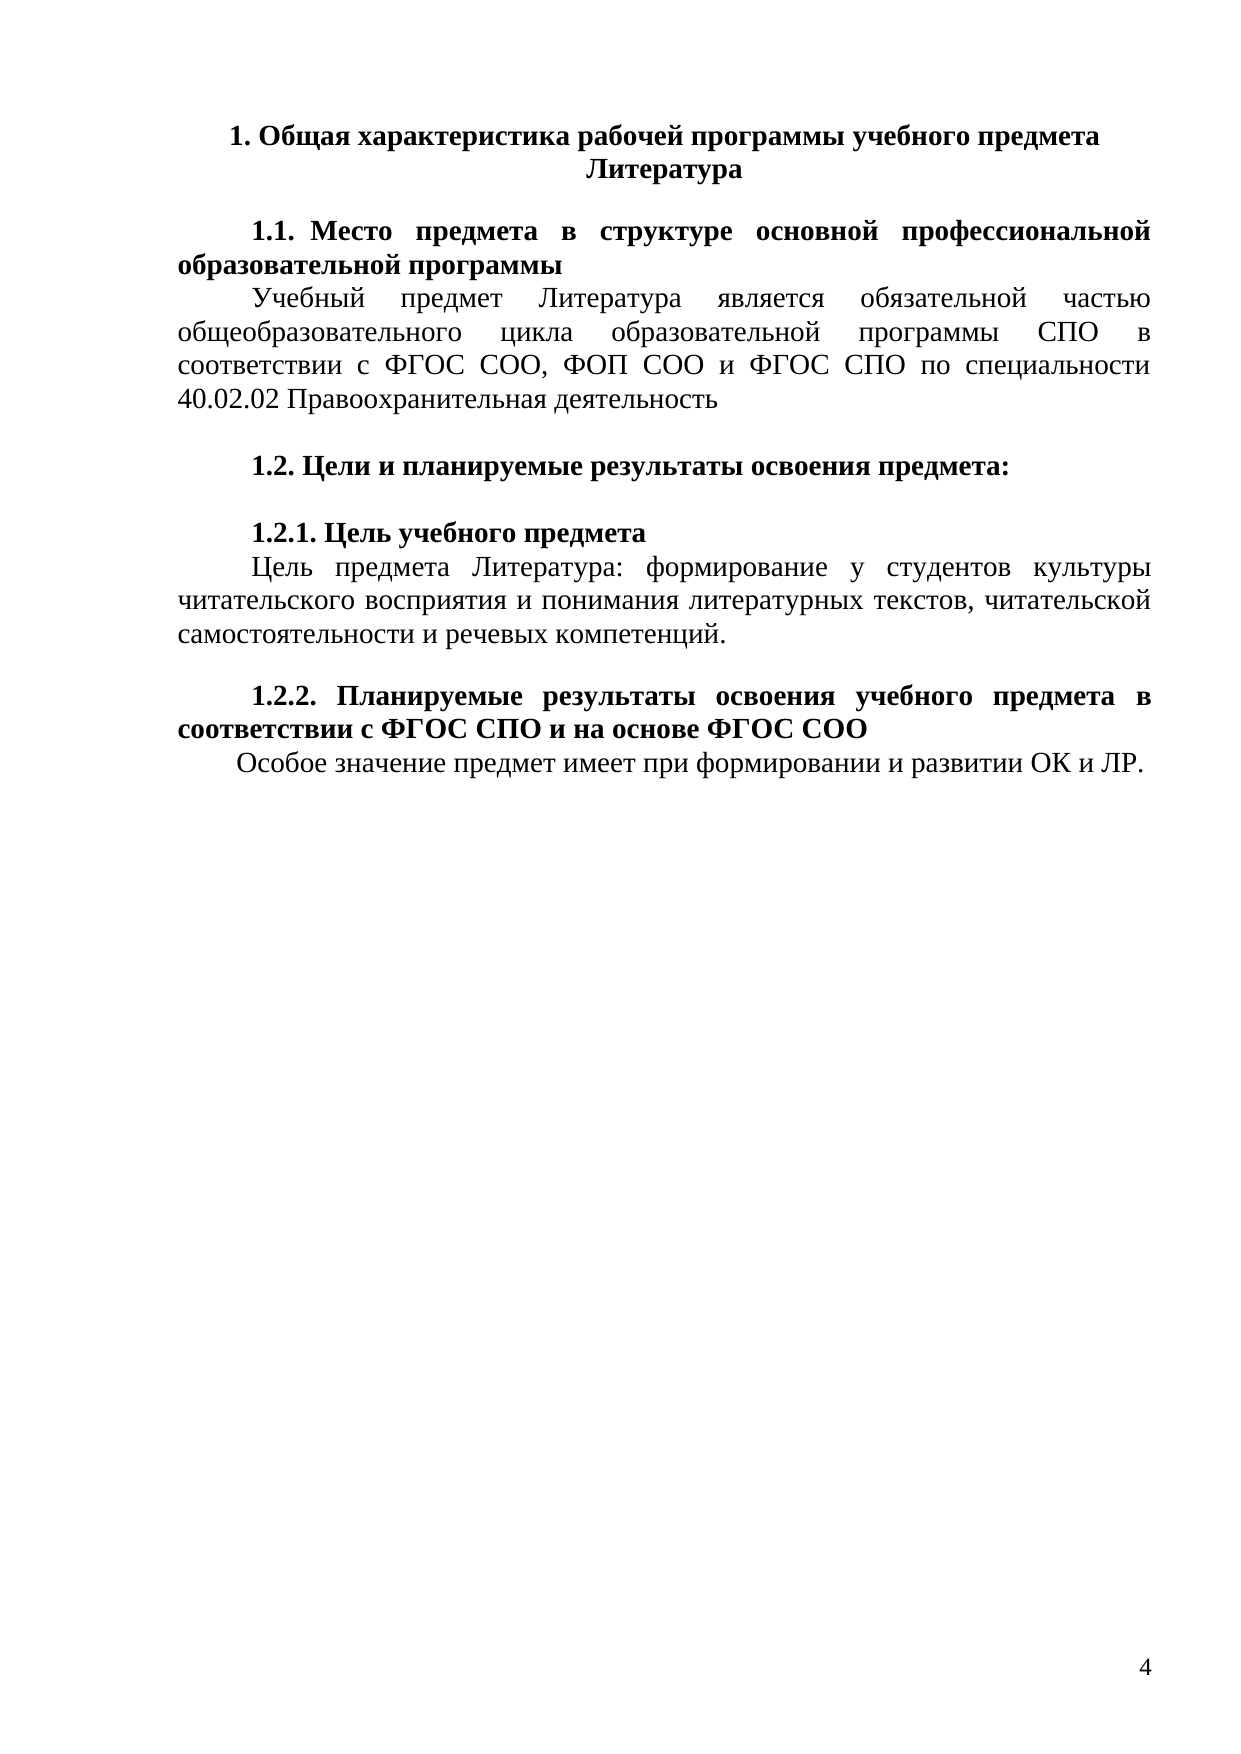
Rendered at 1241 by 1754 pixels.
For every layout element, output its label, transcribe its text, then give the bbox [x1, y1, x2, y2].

text Учебный предмет Литература является обязательной частью общеобразовательного цикла образовательной программы СПО в соответствии с ФГОС СОО, ФОП СОО и ФГОС СПО по специальности 40.02.02 Правоохранительная деятельность [177, 280, 1152, 414]
subtitle 1. Общая характеристика рабочей программы учебного предмета Литература [177, 118, 1152, 185]
text 1.2.1. Цель учебного предмета [177, 515, 1152, 549]
text Цель предмета Литература: формирование у студентов культуры читательского восприятия и понимания литературных текстов, читательской самостоятельности и речевых компетенций. [177, 549, 1152, 649]
text 1.2.2. Планируемые результаты освоения учебного предмета в соответствии с ФГОС СПО и на основе ФГОС СОО [177, 678, 1152, 745]
text Особое значение предмет имеет при формировании и развитии ОК и ЛР. [177, 745, 1146, 779]
list 1.2. Цели и планируемые результаты освоения предмета: [177, 448, 1152, 482]
list Место предмета в структуре основной профессиональной образовательной программы [177, 213, 1152, 280]
